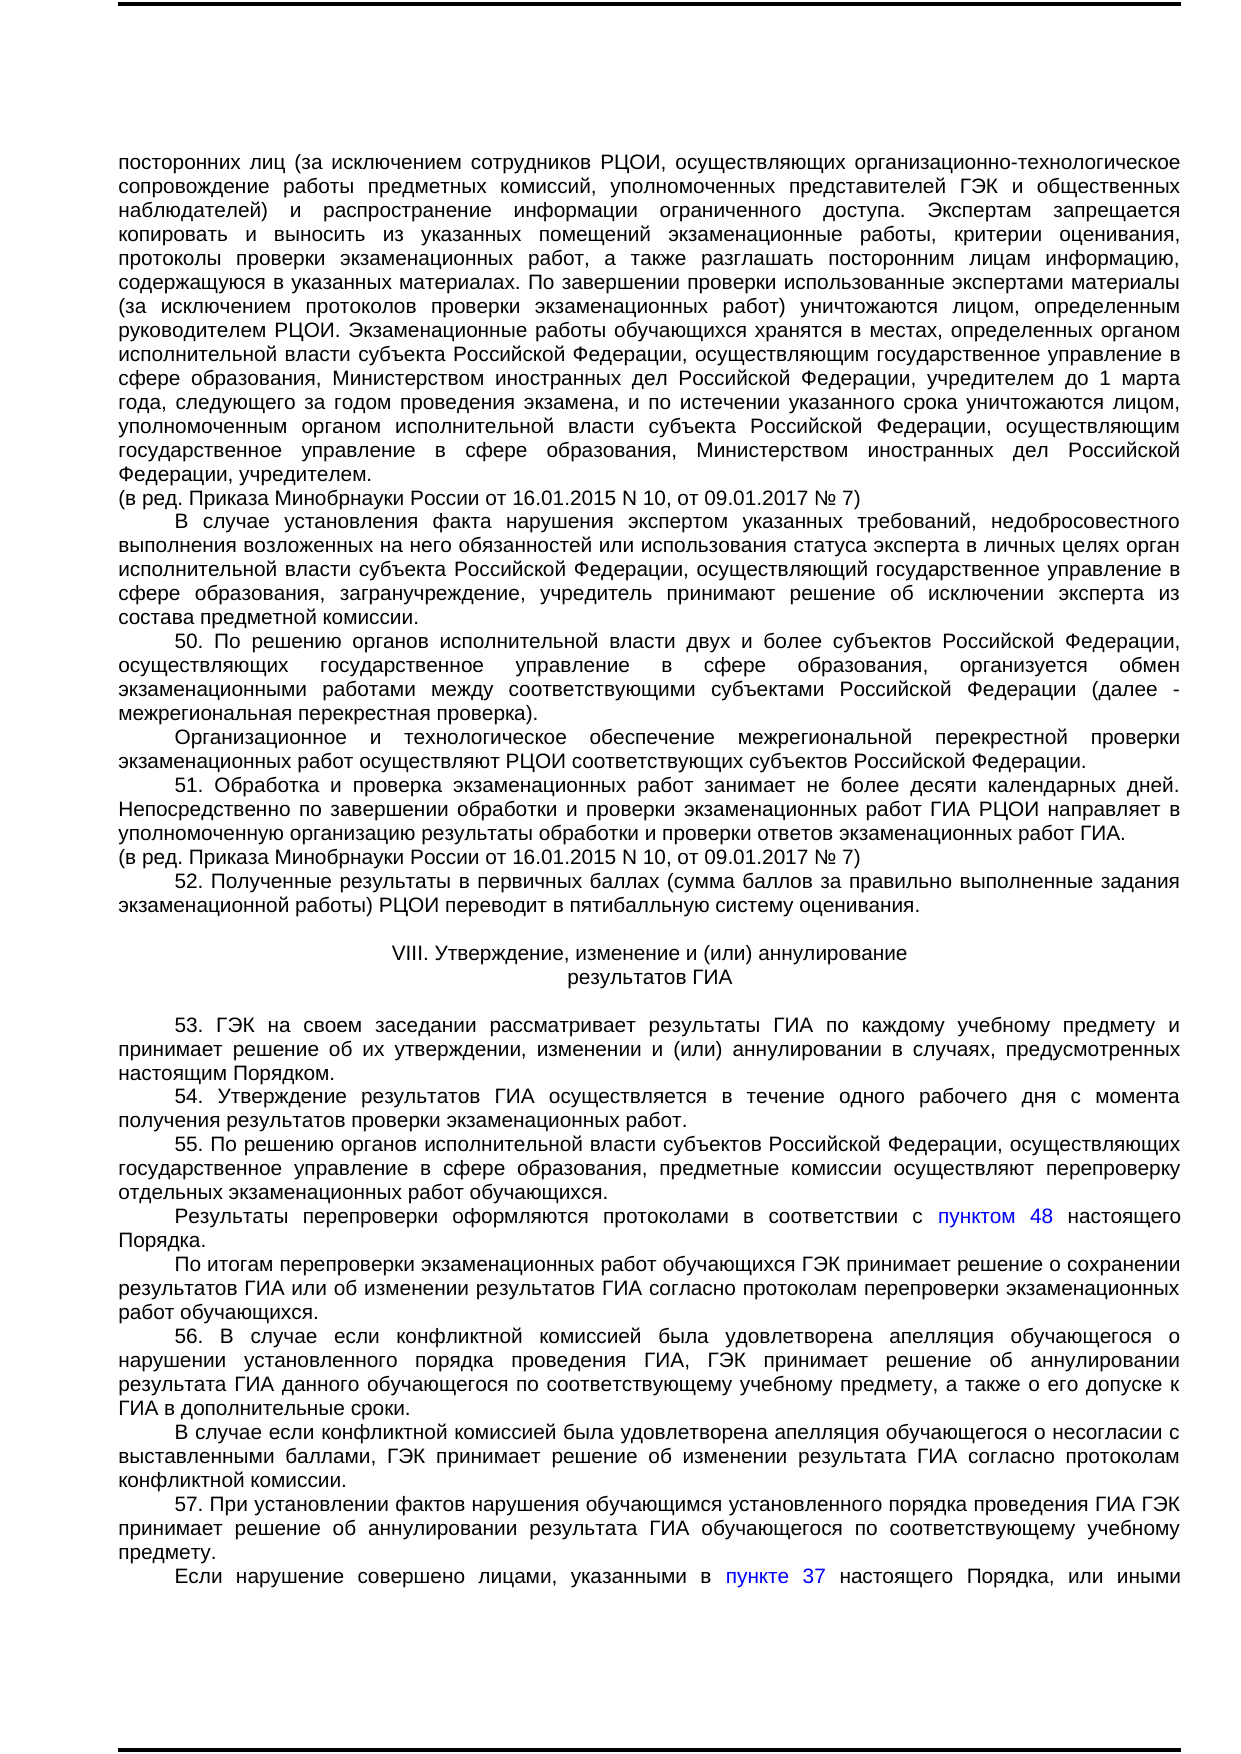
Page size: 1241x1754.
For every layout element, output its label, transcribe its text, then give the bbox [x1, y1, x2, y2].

text В случае если конфликтной комиссией была удовлетворена апелляция обучающегося о несогласии с выставленными баллами, ГЭК принимает решение об изменении результата ГИА согласно протоколам конфликтной комиссии. [118, 1420, 1181, 1492]
text результатов ГИА [118, 964, 1181, 988]
text 53. ГЭК на своем заседании рассматривает результаты ГИА по каждому учебному предмету и принимает решение об их утверждении, изменении и (или) аннулировании в случаях, предусмотренных настоящим Порядком. [118, 1012, 1181, 1084]
text Организационное и технологическое обеспечение межрегиональной перекрестной проверки экзаменационных работ осуществляют РЦОИ соответствующих субъектов Российской Федерации. [118, 725, 1181, 773]
text VIII. Утверждение, изменение и (или) аннулирование [118, 941, 1181, 964]
text (в ред. Приказа Минобрнауки России от 16.01.2015 N 10, от 09.01.2017 № 7) [118, 845, 1181, 869]
text 52. Полученные результаты в первичных баллах (сумма баллов за правильно выполненные задания экзаменационной работы) РЦОИ переводит в пятибалльную систему оценивания. [118, 869, 1181, 917]
text В случае установления факта нарушения экспертом указанных требований, недобросовестного выполнения возложенных на него обязанностей или использования статуса эксперта в личных целях орган исполнительной власти субъекта Российской Федерации, осуществляющий государственное управление в сфере образования, загранучреждение, учредитель принимают решение об исключении эксперта из состава предметной комиссии. [118, 509, 1181, 629]
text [118, 1563, 1181, 1587]
text 50. По решению органов исполнительной власти двух и более субъектов Российской Федерации, осуществляющих государственное управление в сфере образования, организуется обмен экзаменационными работами между соответствующими субъектами Российской Федерации (далее - межрегиональная перекрестная проверка). [118, 629, 1181, 725]
text 57. При установлении фактов нарушения обучающимся установленного порядка проведения ГИА ГЭК принимает решение об аннулировании результата ГИА обучающегося по соответствующему учебному предмету. [118, 1492, 1181, 1563]
text Результаты перепроверки оформляются протоколами в соответствии с пунктом 48 настоящего Порядка. [118, 1204, 1181, 1252]
text 56. В случае если конфликтной комиссией была удовлетворена апелляция обучающегося о нарушении установленного порядка проведения ГИА, ГЭК принимает решение об аннулировании результата ГИА данного обучающегося по соответствующему учебному предмету, а также о его допуске к ГИА в дополнительные сроки. [118, 1324, 1181, 1420]
text (в ред. Приказа Минобрнауки России от 16.01.2015 N 10, от 09.01.2017 № 7) [118, 485, 1181, 509]
text 55. По решению органов исполнительной власти субъектов Российской Федерации, осуществляющих государственное управление в сфере образования, предметные комиссии осуществляют перепроверку отдельных экзаменационных работ обучающихся. [118, 1132, 1181, 1204]
text 54. Утверждение результатов ГИА осуществляется в течение одного рабочего дня с момента получения результатов проверки экзаменационных работ. [118, 1084, 1181, 1132]
text 51. Обработка и проверка экзаменационных работ занимает не более десяти календарных дней. Непосредственно по завершении обработки и проверки экзаменационных работ ГИА РЦОИ направляет в уполномоченную организацию результаты обработки и проверки ответов экзаменационных работ ГИА. [118, 773, 1181, 845]
text По итогам перепроверки экзаменационных работ обучающихся ГЭК принимает решение о сохранении результатов ГИА или об изменении результатов ГИА согласно протоколам перепроверки экзаменационных работ обучающихся. [118, 1252, 1181, 1324]
